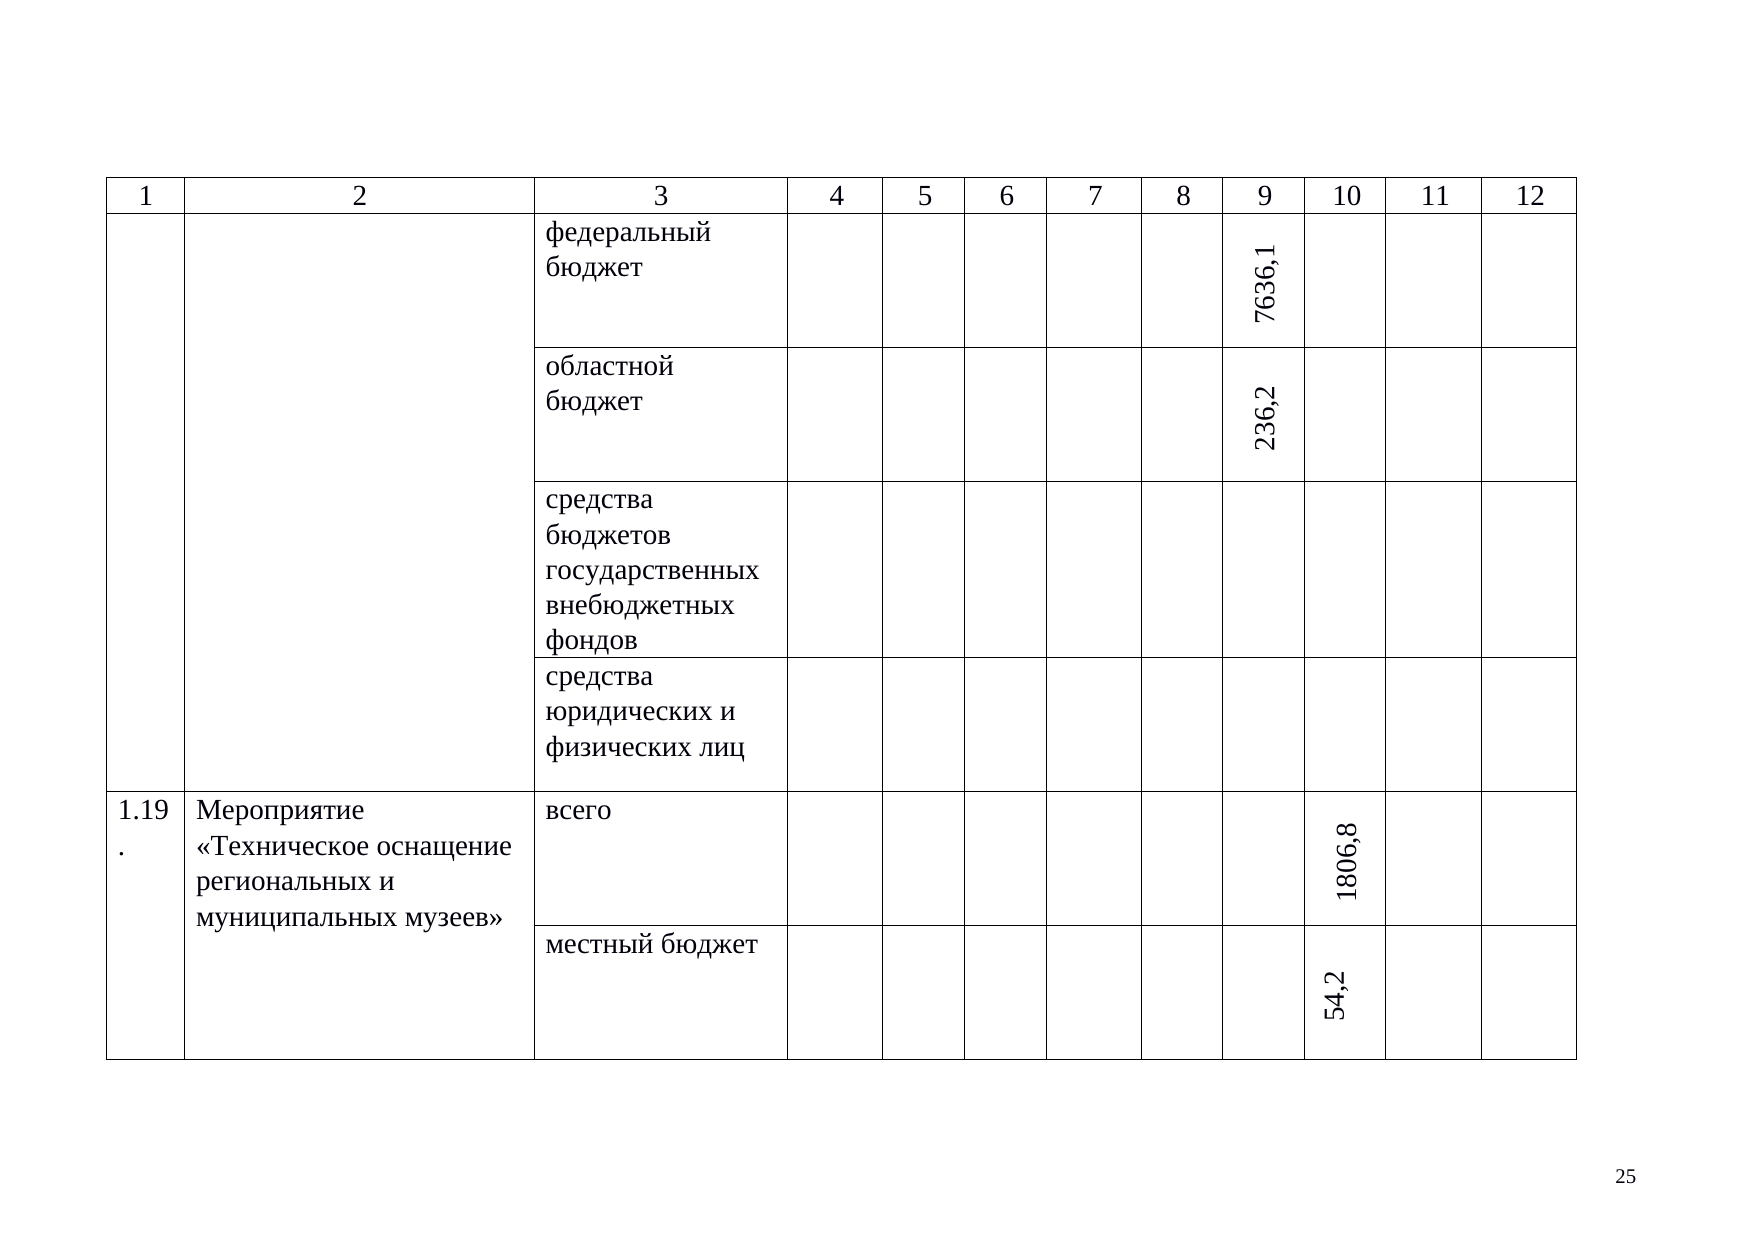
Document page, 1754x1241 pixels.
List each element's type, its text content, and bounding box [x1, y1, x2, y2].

table_header 5 [883, 178, 964, 213]
table_cell [107, 214, 184, 791]
table_header 2 [185, 178, 534, 213]
table_header 6 [965, 178, 1046, 213]
table_cell всего [535, 792, 787, 925]
table_cell [1047, 348, 1141, 481]
table_cell 54,2 [1305, 926, 1385, 1059]
table_cell [883, 926, 964, 1059]
table_cell [1142, 658, 1222, 791]
table_cell [1482, 658, 1576, 791]
table_cell [1223, 792, 1304, 925]
table_cell [965, 348, 1046, 481]
table_cell 236,2 [1223, 348, 1304, 481]
table_header 4 [788, 178, 882, 213]
table_cell [965, 792, 1046, 925]
table_cell средства юридических и физических лиц [535, 658, 787, 791]
table_cell [1142, 926, 1222, 1059]
table_cell [965, 658, 1046, 791]
table_cell местный бюджет [535, 926, 787, 1059]
table_cell [788, 482, 882, 657]
table_cell [965, 482, 1046, 657]
table_cell [883, 482, 964, 657]
table_cell [1482, 214, 1576, 347]
table_cell [1386, 926, 1481, 1059]
table_header 1 [107, 178, 184, 213]
table_cell [1386, 214, 1481, 347]
table_header 10 [1305, 178, 1385, 213]
table_header 3 [535, 178, 787, 213]
table_cell [1047, 926, 1141, 1059]
table_header 12 [1482, 178, 1576, 213]
table_cell [1223, 926, 1304, 1059]
table_cell [1047, 482, 1141, 657]
table_cell [788, 348, 882, 481]
table_cell [1142, 482, 1222, 657]
table_cell [1386, 658, 1481, 791]
table_cell [1305, 348, 1385, 481]
table_cell [1047, 214, 1141, 347]
table_cell областной бюджет [535, 348, 787, 481]
table_header 11 [1386, 178, 1481, 213]
table_cell Мероприятие «Техническое оснащение региональных и муниципальных музеев» [185, 792, 534, 1059]
table_cell [788, 792, 882, 925]
table_cell [1047, 792, 1141, 925]
table_cell [883, 658, 964, 791]
table_cell [788, 214, 882, 347]
table_cell [1482, 792, 1576, 925]
table_cell [1142, 214, 1222, 347]
table_cell [1223, 482, 1304, 657]
table_cell [1305, 214, 1385, 347]
table_cell 1806,8 [1305, 792, 1385, 925]
table_cell 1.19. [107, 792, 184, 1059]
table_header 8 [1142, 178, 1222, 213]
table_cell федеральный бюджет [535, 214, 787, 347]
table_cell [965, 926, 1046, 1059]
table_cell 7636,1 [1223, 214, 1304, 347]
table_header 9 [1223, 178, 1304, 213]
table_cell [883, 214, 964, 347]
table_cell [1142, 792, 1222, 925]
table_cell [1482, 348, 1576, 481]
table_cell [1142, 348, 1222, 481]
table_cell средства бюджетов государственных внебюджетных фондов [535, 482, 787, 657]
table_cell [1305, 658, 1385, 791]
table_cell [1223, 658, 1304, 791]
table_cell [788, 926, 882, 1059]
table_cell [788, 658, 882, 791]
table_cell [883, 792, 964, 925]
table_cell [1305, 482, 1385, 657]
table_cell [1482, 926, 1576, 1059]
table_cell [883, 348, 964, 481]
table_header 7 [1047, 178, 1141, 213]
table_cell [965, 214, 1046, 347]
table_cell [1386, 348, 1481, 481]
table_cell [1047, 658, 1141, 791]
table_cell [1386, 482, 1481, 657]
table_cell [1482, 482, 1576, 657]
table_cell [1386, 792, 1481, 925]
